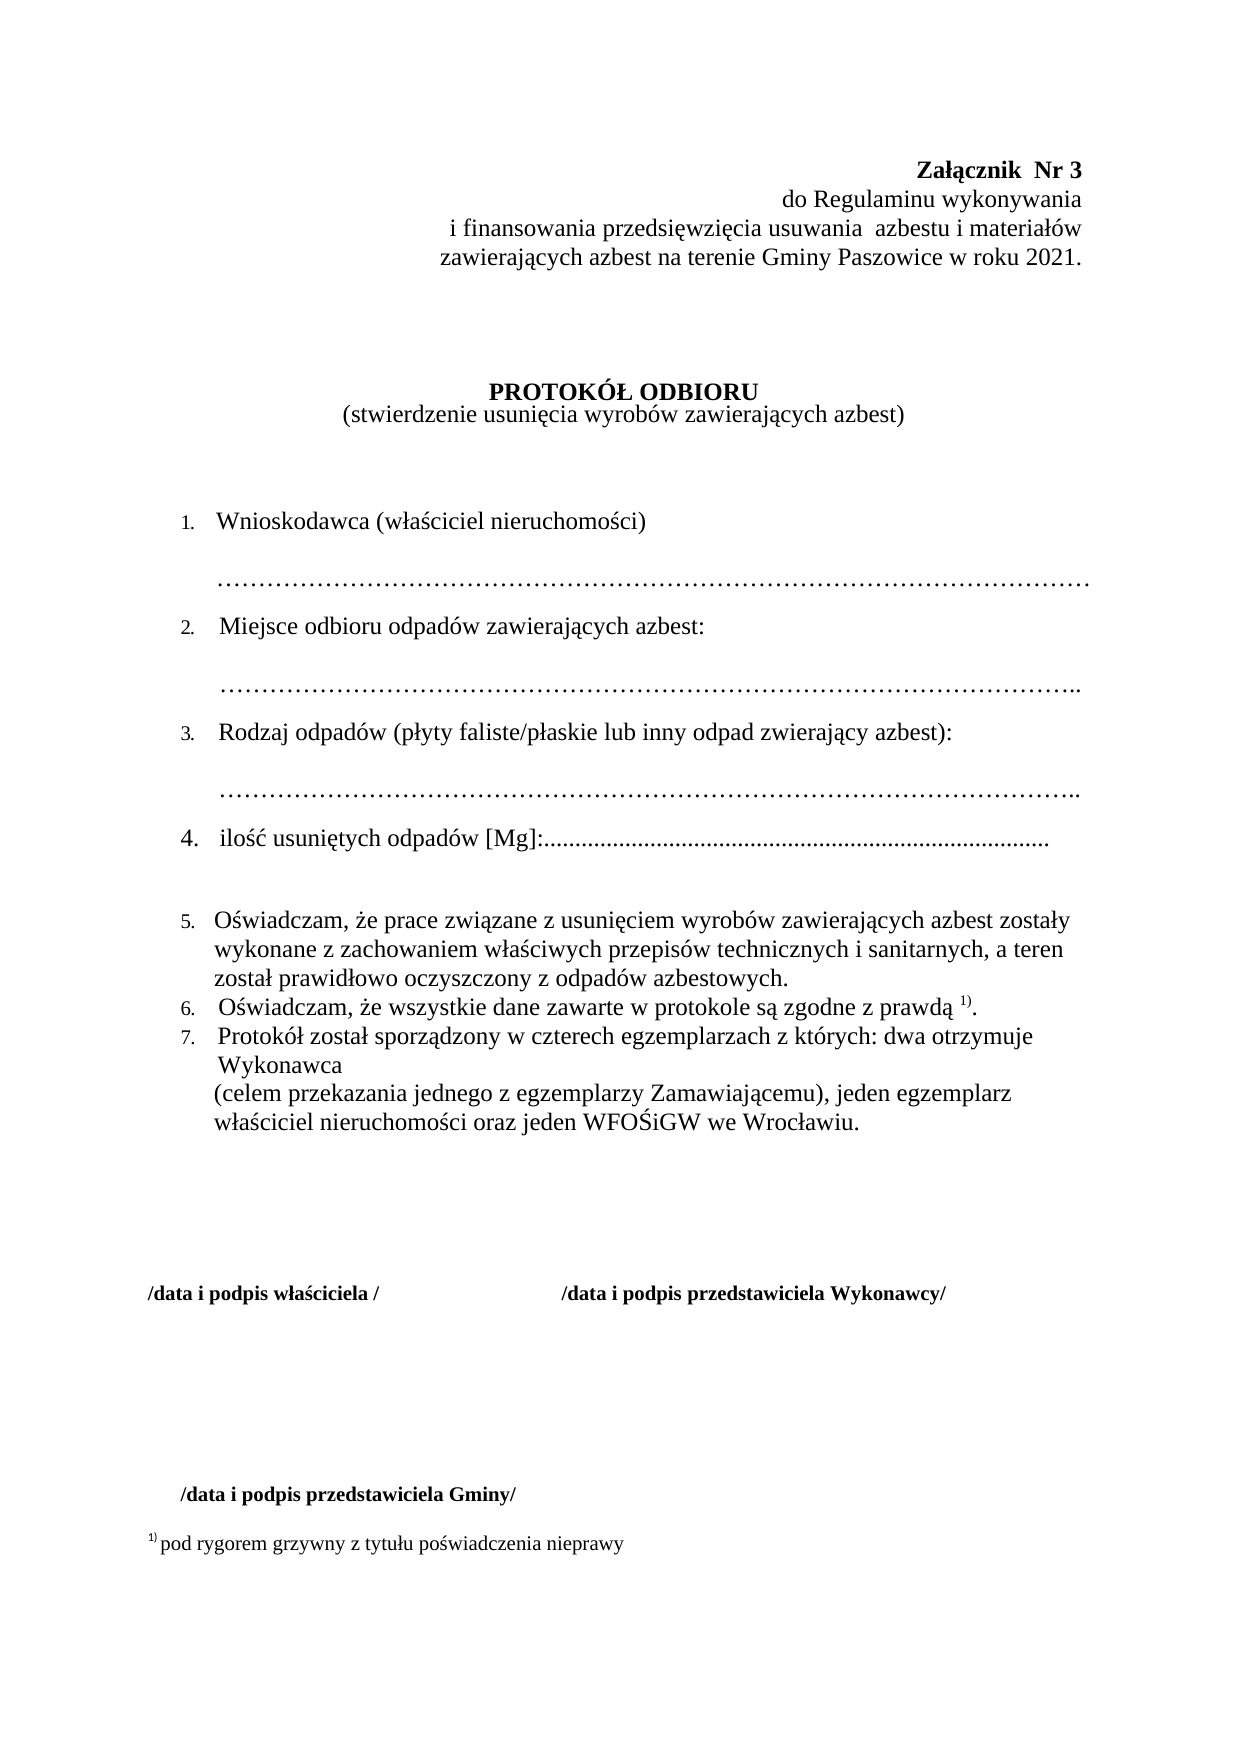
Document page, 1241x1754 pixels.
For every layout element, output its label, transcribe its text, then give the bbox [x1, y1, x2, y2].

text do Regulaminu wykonywania i finansowania przedsięwzięcia usuwania azbestu i materiałów zawierających azbest na terenie Gminy Paszowice w roku 2021. [368, 184, 1082, 271]
text Załącznik Nr 3 [148, 156, 1082, 184]
list Protokół został sporządzony w czterech egzemplarzach z których: dwa otrzymuje Wykonawca [180, 1021, 1093, 1078]
text PROTOKÓŁ ODBIORU [270, 379, 977, 406]
text /data i podpis przedstawiciela Gminy/ [180, 1482, 1093, 1506]
text (celem przekazania jednego z egzemplarzy Zamawiającemu), jeden egzemplarz właściciel nieruchomości oraz jeden WFOŚiGW we Wrocławiu. [214, 1078, 1078, 1136]
list Oświadczam, że wszystkie dane zawarte w protokole są zgodne z prawdą 1). [180, 992, 1093, 1021]
text 4. ilość usuniętych odpadów [Mg]:................................................................................. [180, 823, 1093, 851]
list Miejsce odbioru odpadów zawierających azbest: [180, 611, 1093, 640]
text ………………………………………………………………………………………….. [218, 774, 1093, 803]
text …………………………………………………………………………………………… [216, 563, 1093, 592]
list Oświadczam, że prace związane z usunięciem wyrobów zawierających azbest zostały wykonane z zachowaniem właściwych przepisów technicznych i sanitarnych, a teren został prawidłowo oczyszczony z odpadów azbestowych. [180, 905, 1093, 991]
list Wnioskodawca (właściciel nieruchomości) [180, 506, 1093, 534]
text /data i podpis właściciela / /data i podpis przedstawiciela Wykonawcy/ [148, 1281, 946, 1305]
text (stwierdzenie usunięcia wyrobów zawierających azbest) [270, 406, 977, 427]
text 1) pod rygorem grzywny z tytułu poświadczenia nieprawy [148, 1530, 1093, 1555]
text ………………………………………………………………………………………….. [219, 669, 1093, 698]
list Rodzaj odpadów (płyty faliste/płaskie lub inny odpad zwierający azbest): [180, 717, 1093, 746]
